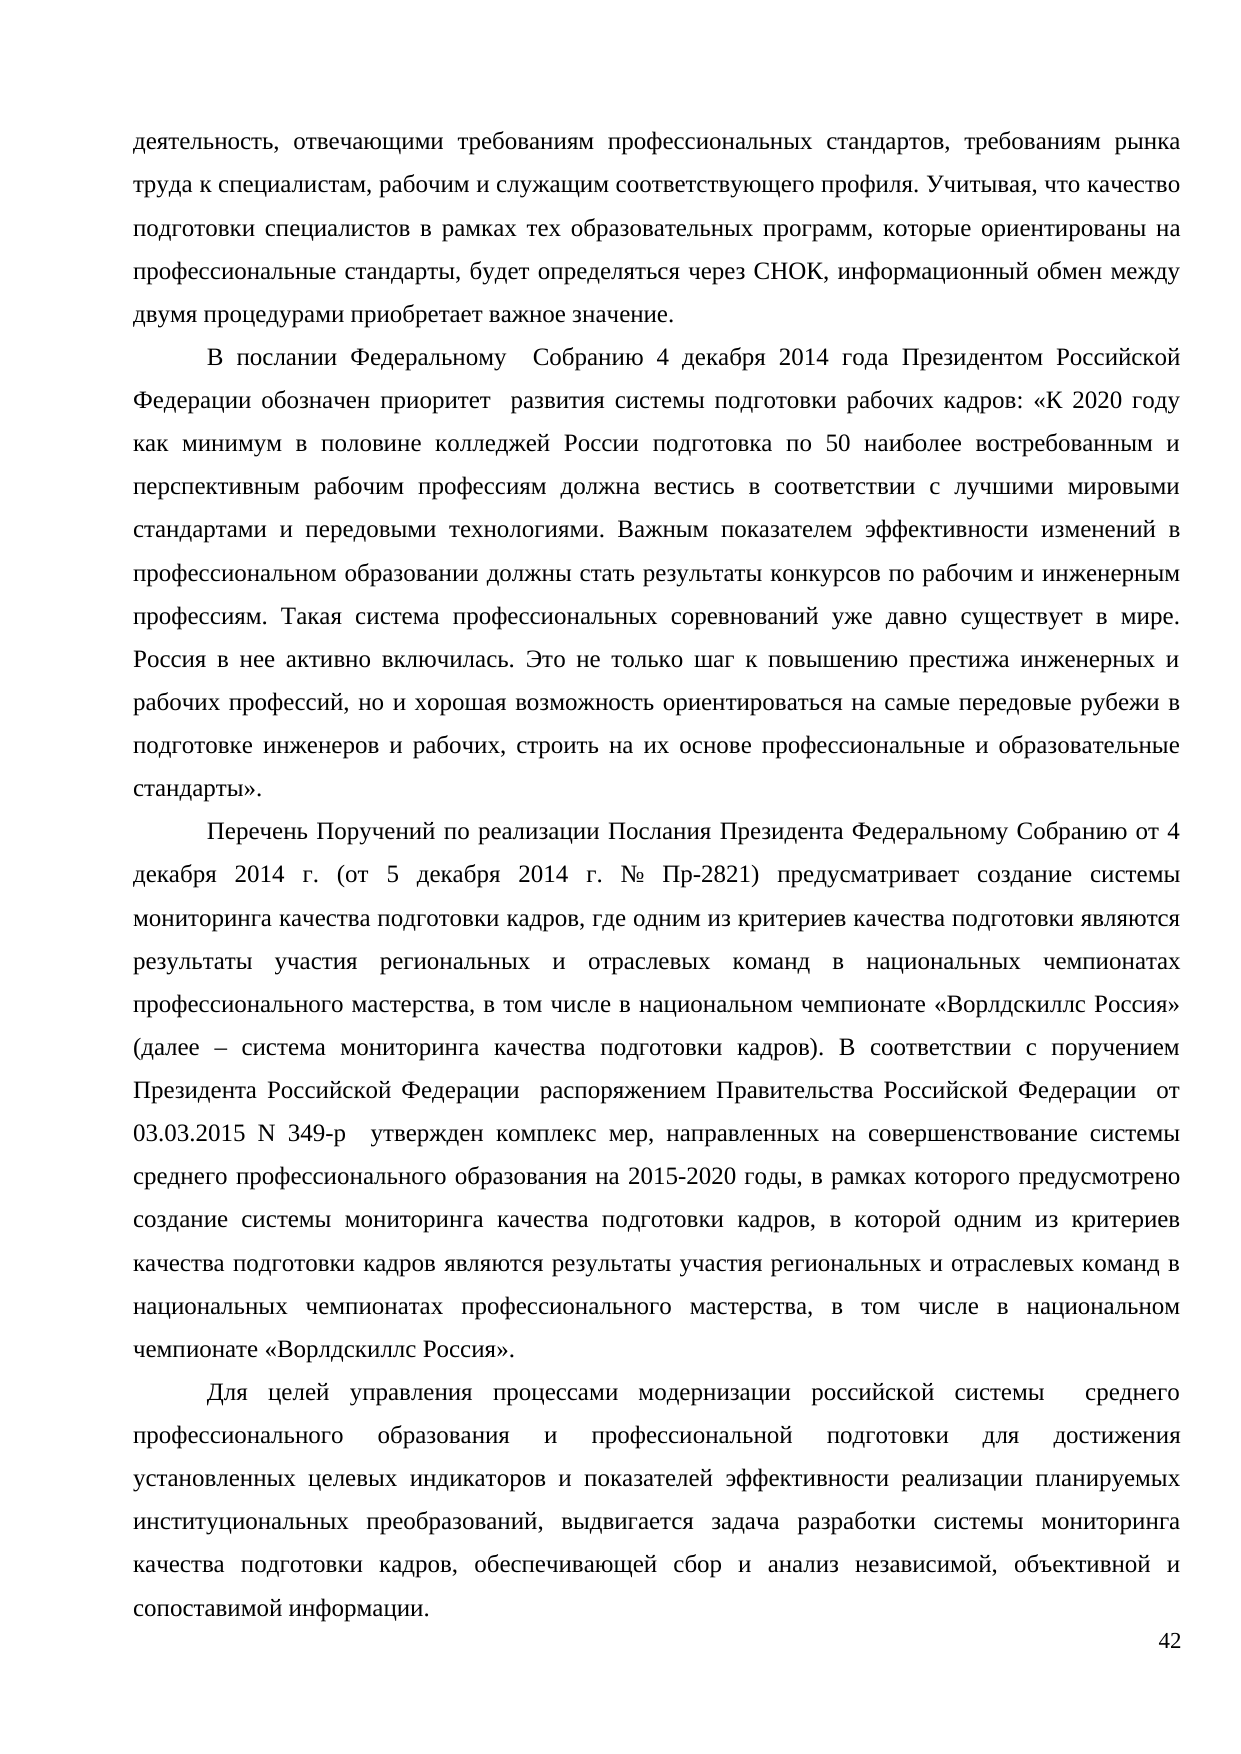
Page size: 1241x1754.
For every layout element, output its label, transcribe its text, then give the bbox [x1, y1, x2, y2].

text Перечень Поручений по реализации Послания Президента Федеральному Собранию от 4 декабря 2014 г. (от 5 декабря 2014 г. № Пр-2821) предусматривает создание системы мониторинга качества подготовки кадров, где одним из критериев качества подготовки являются результаты участия региональных и отраслевых команд в национальных чемпионатах профессионального мастерства, в том числе в национальном чемпионате «Ворлдскиллс Россия» (далее – система мониторинга качества подготовки кадров). В соответствии с поручением Президента Российской Федерации распоряжением Правительства Российской Федерации от 03.03.2015 N 349-р утвержден комплекс мер, направленных на совершенствование системы среднего профессионального образования на 2015-2020 годы, в рамках которого предусмотрено создание системы мониторинга качества подготовки кадров, в которой одним из критериев качества подготовки кадров являются результаты участия региональных и отраслевых команд в национальных чемпионатах профессионального мастерства, в том числе в национальном чемпионате «Ворлдскиллс Россия». [133, 816, 1181, 1363]
text Для целей управления процессами модернизации российской системы среднего профессионального образования и профессиональной подготовки для достижения установленных целевых индикаторов и показателей эффективности реализации планируемых институциональных преобразований, выдвигается задача разработки системы мониторинга качества подготовки кадров, обеспечивающей сбор и анализ независимой, объективной и сопоставимой информации. [133, 1377, 1181, 1621]
text В послании Федеральному Собранию 4 декабря 2014 года Президентом Российской Федерации обозначен приоритет развития системы подготовки рабочих кадров: «К 2020 году как минимум в половине колледжей России подготовка по 50 наиболее востребованным и перспективным рабочим профессиям должна вестись в соответствии с лучшими мировыми стандартами и передовыми технологиями. Важным показателем эффективности изменений в профессиональном образовании должны стать результаты конкурсов по рабочим и инженерным профессиям. Такая система профессиональных соревнований уже давно существует в мире. Россия в нее активно включилась. Это не только шаг к повышению престижа инженерных и рабочих профессий, но и хорошая возможность ориентироваться на самые передовые рубежи в подготовке инженеров и рабочих, строить на их основе профессиональные и образовательные стандарты». [133, 342, 1181, 802]
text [133, 126, 1181, 328]
